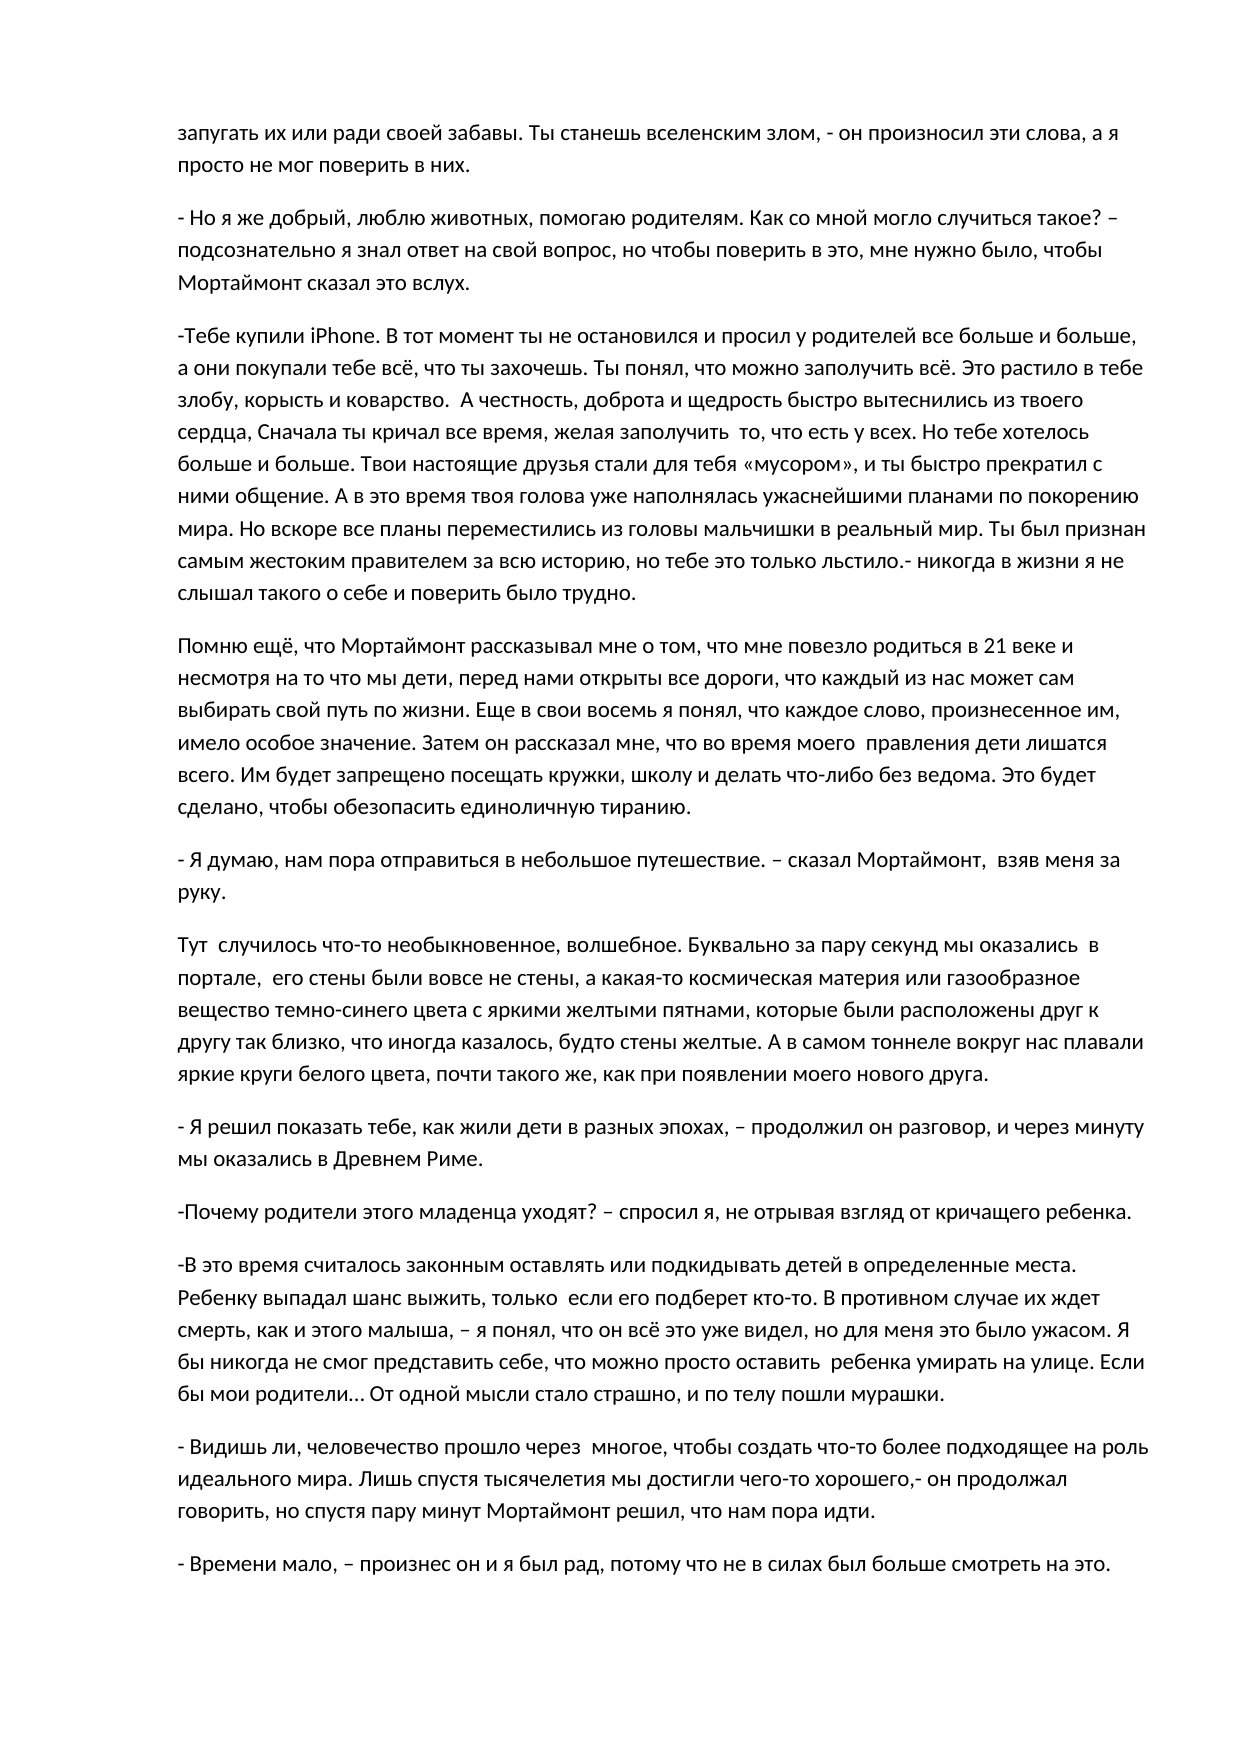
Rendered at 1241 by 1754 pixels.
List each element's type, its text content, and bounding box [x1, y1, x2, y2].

text -В это время считалось законным оставлять или подкидывать детей в определенные места. Ребенку выпадал шанс выжить, только если его подберет кто-то. В противном случае их ждет смерть, как и этого малыша, – я понял, что он всё это уже видел, но для меня это было ужасом. Я бы никогда не смог представить себе, что можно просто оставить ребенка умирать на улице. Если бы мои родители… От одной мысли стало страшно, и по телу пошли мурашки. [177, 1250, 1152, 1407]
text Помню ещё, что Мортаймонт рассказывал мне о том, что мне повезло родиться в 21 веке и несмотря на то что мы дети, перед нами открыты все дороги, что каждый из нас может сам выбирать свой путь по жизни. Еще в свои восемь я понял, что каждое слово, произнесенное им, имело особое значение. Затем он рассказал мне, что во время моего правления дети лишатся всего. Им будет запрещено посещать кружки, школу и делать что-либо без ведома. Это будет сделано, чтобы обезопасить единоличную тиранию. [177, 631, 1152, 820]
text - Я думаю, нам пора отправиться в небольшое путешествие. – сказал Мортаймонт, взяв меня за руку. [177, 845, 1152, 905]
text - Но я же добрый, люблю животных, помогаю родителям. Как со мной могло случиться такое? – подсознательно я знал ответ на свой вопрос, но чтобы поверить в это, мне нужно было, чтобы Мортаймонт сказал это вслух. [177, 203, 1152, 296]
text - Времени мало, – произнес он и я был рад, потому что не в силах был больше смотреть на это. [177, 1549, 1152, 1578]
text - Я решил показать тебе, как жили дети в разных эпохах, – продолжил он разговор, и через минуту мы оказались в Древнем Риме. [177, 1112, 1152, 1172]
text -Почему родители этого младенца уходят? – спросил я, не отрывая взгляд от кричащего ребенка. [177, 1197, 1152, 1225]
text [177, 118, 1152, 178]
text -Тебе купили iPhone. В тот момент ты не остановился и просил у родителей все больше и больше, а они покупали тебе всё, что ты захочешь. Ты понял, что можно заполучить всё. Это растило в тебе злобу, корысть и коварство. А честность, доброта и щедрость быстро вытеснились из твоего сердца, Сначала ты кричал все время, желая заполучить то, что есть у всех. Но тебе хотелось больше и больше. Твои настоящие друзья стали для тебя «мусором», и ты быстро прекратил с ними общение. А в это время твоя голова уже наполнялась ужаснейшими планами по покорению мира. Но вскоре все планы переместились из головы мальчишки в реальный мир. Ты был признан самым жестоким правителем за всю историю, но тебе это только льстило.- никогда в жизни я не слышал такого о себе и поверить было трудно. [177, 321, 1152, 606]
text - Видишь ли, человечество прошло через многое, чтобы создать что-то более подходящее на роль идеального мира. Лишь спустя тысячелетия мы достигли чего-то хорошего,- он продолжал говорить, но спустя пару минут Мортаймонт решил, что нам пора идти. [177, 1432, 1152, 1524]
text Тут случилось что-то необыкновенное, волшебное. Буквально за пару секунд мы оказались в портале, его стены были вовсе не стены, а какая-то космическая материя или газообразное вещество темно-синего цвета с яркими желтыми пятнами, которые были расположены друг к другу так близко, что иногда казалось, будто стены желтые. А в самом тоннеле вокруг нас плавали яркие круги белого цвета, почти такого же, как при появлении моего нового друга. [177, 930, 1152, 1087]
